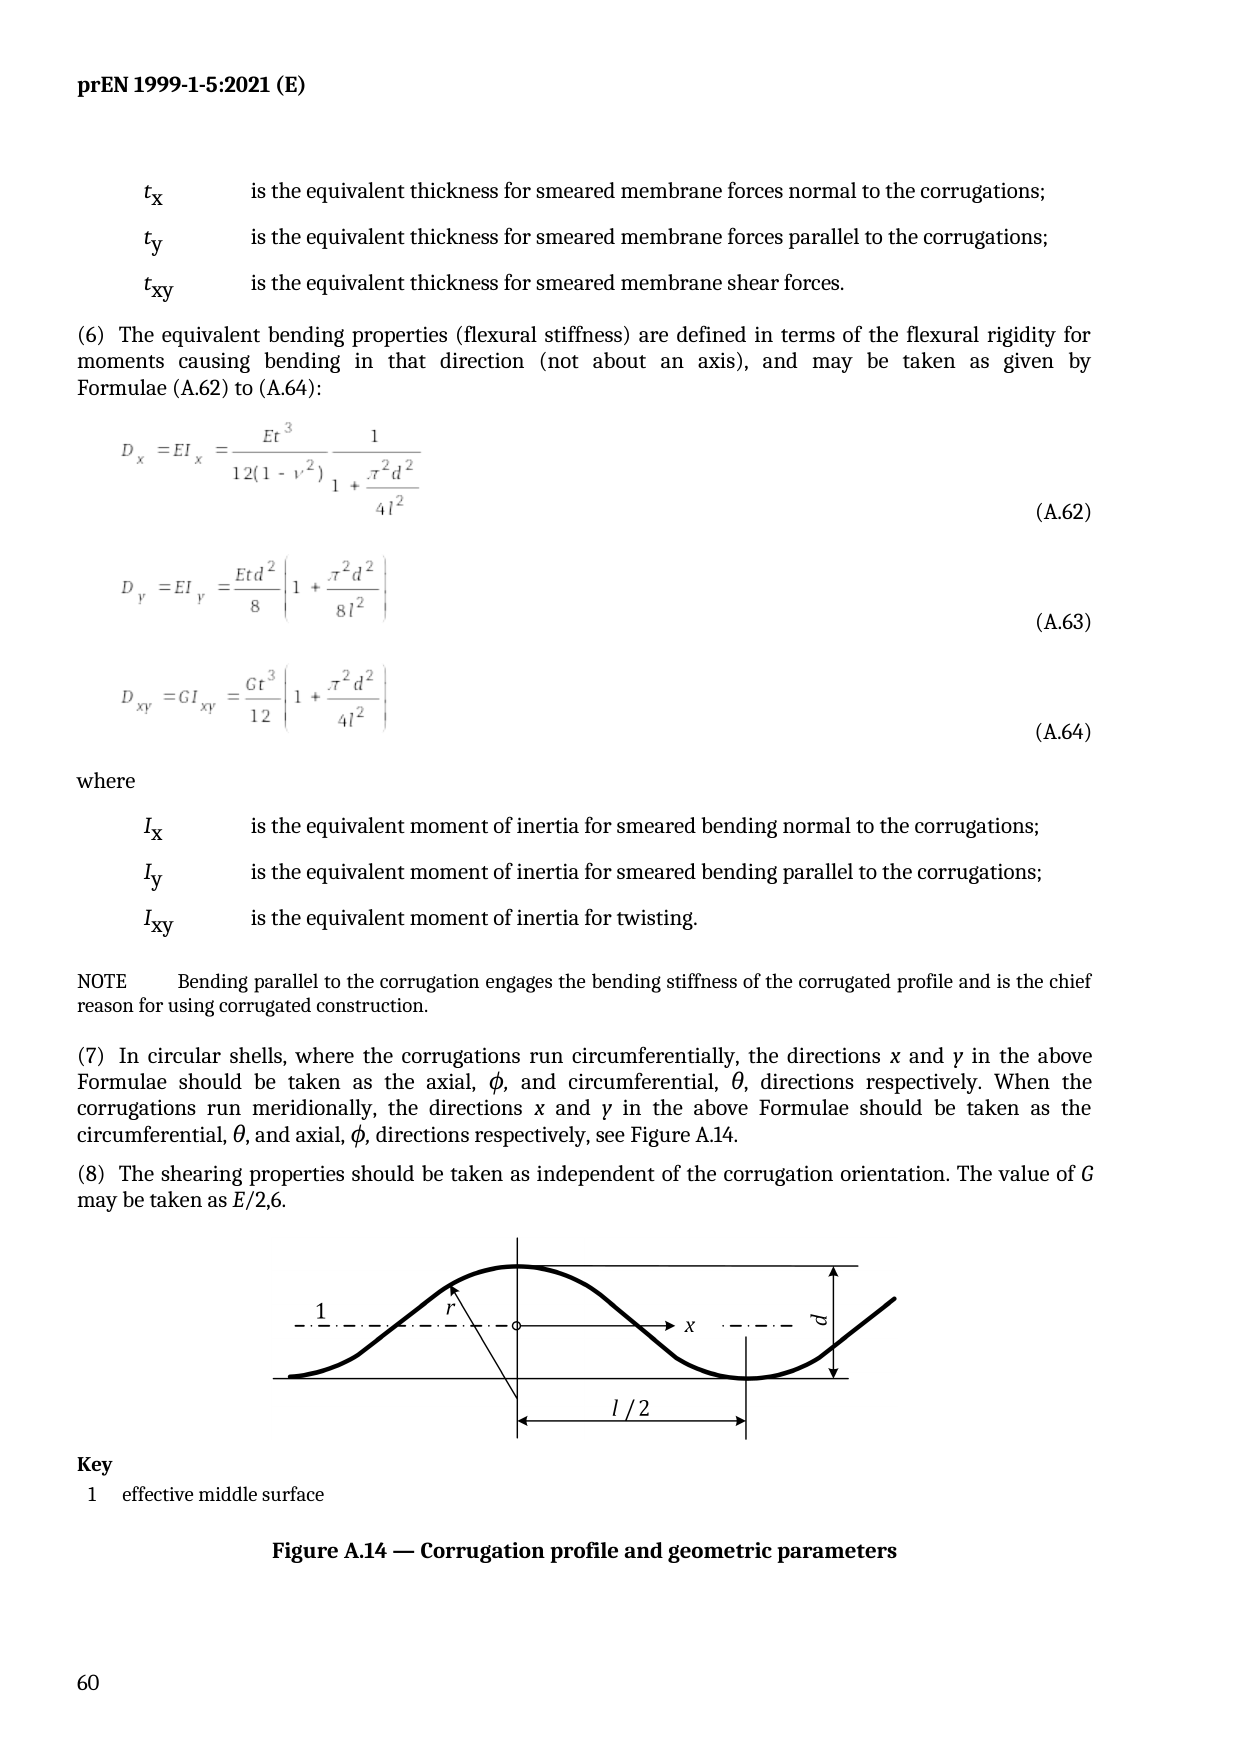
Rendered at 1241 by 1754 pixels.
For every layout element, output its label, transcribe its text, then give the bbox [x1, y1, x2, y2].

table_header effective middle surface [111, 1483, 878, 1513]
table_cell ty [133, 217, 239, 263]
table_cell is the equivalent thickness for smeared membrane shear forces. [239, 263, 1066, 309]
table_header is the equivalent moment of inertia for smeared bending normal to the corrugations; [239, 807, 1066, 853]
text where [77, 768, 1093, 794]
table_header Ix [133, 807, 239, 853]
table_cell Ixy [133, 899, 239, 944]
text (7) In circular shells, where the corrugations run circumferentially, the directions x and y in the above Formulae should be taken as the axial, ϕ, and circumferential, θ, directions respectively. When the corrugations run meridionally, the directions x and y in the above Formulae should be taken as the circumferential, θ, and axial, ϕ, directions respectively, see Figure A.14. [77, 1042, 1093, 1148]
text (8) The shearing properties should be taken as independent of the corrugation orientation. The value of G may be taken as E/2,6. [77, 1160, 1093, 1213]
table_cell Iy [133, 853, 239, 898]
table_cell txy [133, 263, 239, 309]
text NOTE Bending parallel to the corrugation engages the bending stiffness of the corrugated profile and is the chief reason for using corrugated construction. [77, 969, 1093, 1017]
text (A.62) [119, 413, 1093, 525]
picture [271, 1237, 898, 1440]
title Key [77, 1452, 1093, 1476]
table_cell is the equivalent thickness for smeared membrane forces parallel to the corrugations; [239, 217, 1066, 263]
table_header tx [133, 171, 239, 217]
text (A.64) [119, 658, 1093, 745]
text (A.63) [119, 548, 1093, 635]
table_cell is the equivalent moment of inertia for smeared bending parallel to the corrugations; [239, 853, 1066, 898]
table_cell is the equivalent moment of inertia for twisting. [239, 899, 1066, 944]
text (6) The equivalent bending properties (flexural stiffness) are defined in terms of the flexural rigidity for moments causing bending in that direction (not about an axis), and may be taken as given by Formulae (A.62) to (A.64): [77, 322, 1093, 401]
table_header 1 [77, 1483, 111, 1513]
table_header is the equivalent thickness for smeared membrane forces normal to the corrugations; [239, 171, 1066, 217]
title Figure A.14 — Corrugation profile and geometric parameters [77, 1538, 1093, 1564]
